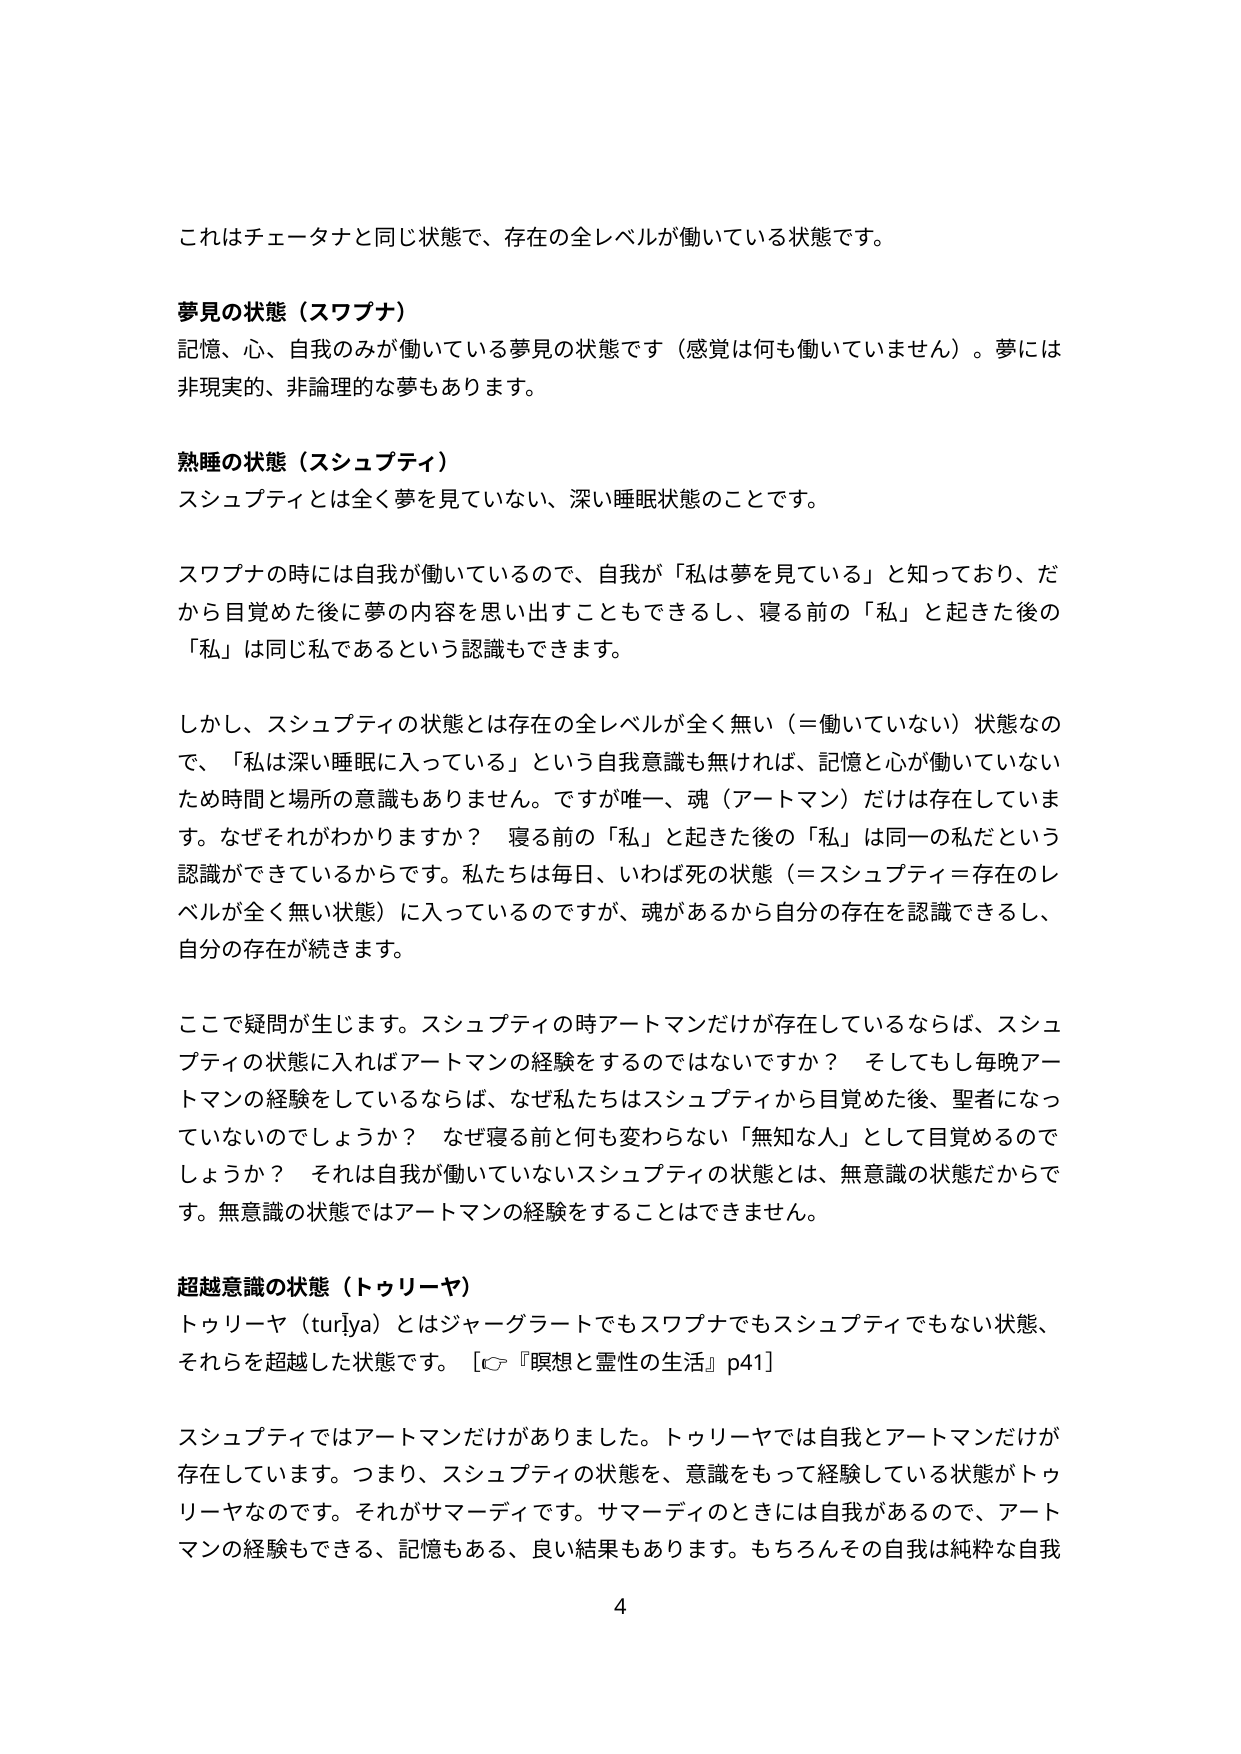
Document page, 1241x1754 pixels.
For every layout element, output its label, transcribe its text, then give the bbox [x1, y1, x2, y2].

text スワプナの時には自我が働いているので、自我が「私は夢を見ている」と知っており、だから目覚めた後に夢の内容を思い出すこともできるし、寝る前の「私」と起きた後の「私」は同じ私であるという認識もできます。 [177, 554, 1063, 667]
text トゥリーヤ（turḹya）とはジャーグラートでもスワプナでもスシュプティでもない状態、それらを超越した状態です。［👉『瞑想と霊性の生活』p41］ [177, 1304, 1063, 1379]
text しかし、スシュプティの状態とは存在の全レベルが全く無い（＝働いていない）状態なので、「私は深い睡眠に入っている」という自我意識も無ければ、記憶と心が働いていないため時間と場所の意識もありません。ですが唯一、魂（アートマン）だけは存在しています。なぜそれがわかりますか？ 寝る前の「私」と起きた後の「私」は同一の私だという認識ができているからです。私たちは毎日、いわば死の状態（＝スシュプティ＝存在のレベルが全く無い状態）に入っているのですが、魂があるから自分の存在を認識できるし、自分の存在が続きます。 [177, 704, 1063, 967]
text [177, 1417, 1063, 1567]
text 記憶、心、自我のみが働いている夢見の状態です（感覚は何も働いていません）。夢には非現実的、非論理的な夢もあります。 [177, 329, 1063, 404]
text スシュプティとは全く夢を見ていない、深い睡眠状態のことです。 [177, 479, 1063, 517]
text 超越意識の状態（トゥリーヤ） [177, 1267, 1063, 1304]
text これはチェータナと同じ状態で、存在の全レベルが働いている状態です。 [177, 217, 1063, 254]
text 熟睡の状態（スシュプティ） [177, 442, 1063, 479]
text 夢見の状態（スワプナ） [177, 292, 1063, 329]
text ここで疑問が生じます。スシュプティの時アートマンだけが存在しているならば、スシュプティの状態に入ればアートマンの経験をするのではないですか？ そしてもし毎晩アートマンの経験をしているならば、なぜ私たちはスシュプティから目覚めた後、聖者になっていないのでしょうか？ なぜ寝る前と何も変わらない「無知な人」として目覚めるのでしょうか？ それは自我が働いていないスシュプティの状態とは、無意識の状態だからです。無意識の状態ではアートマンの経験をすることはできません。 [177, 1004, 1063, 1229]
